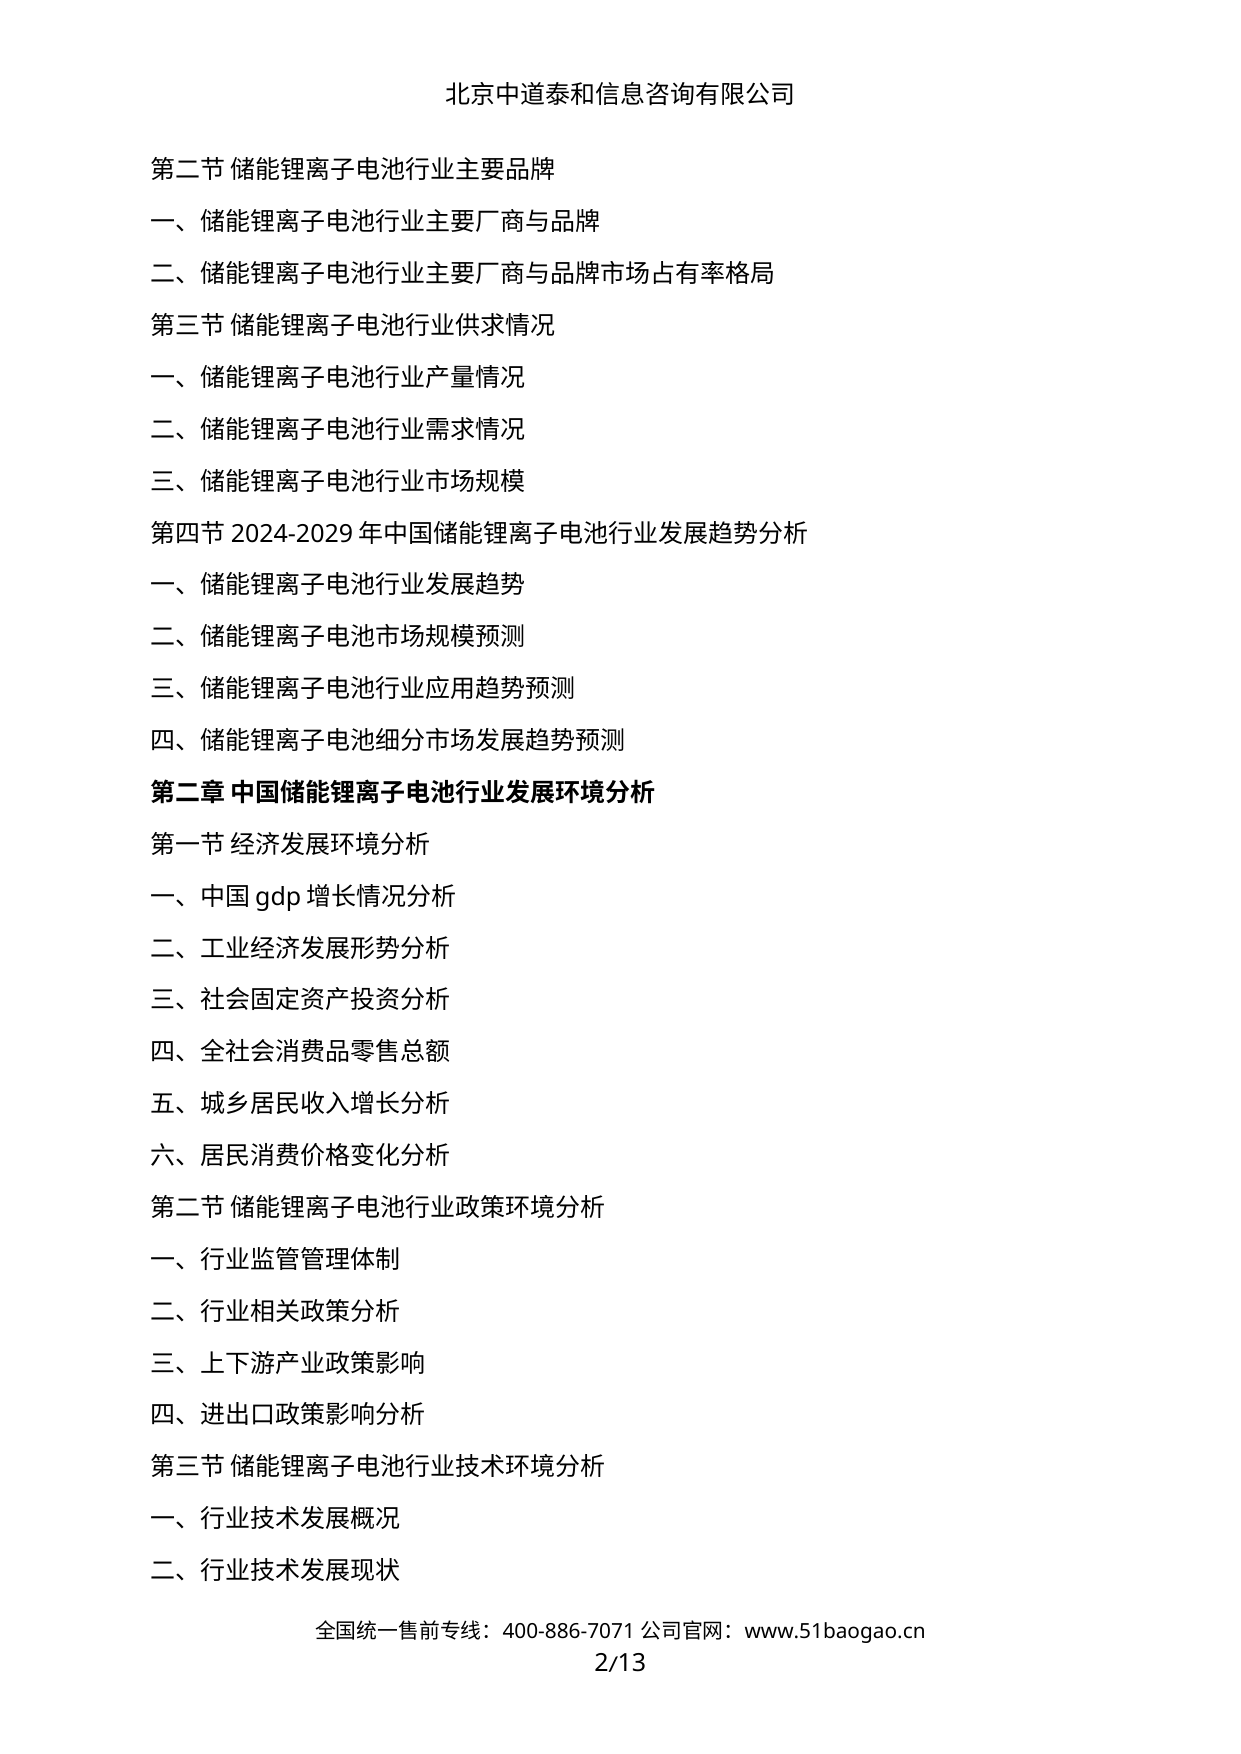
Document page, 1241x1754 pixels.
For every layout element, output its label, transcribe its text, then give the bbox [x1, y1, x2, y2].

text 三、储能锂离子电池行业市场规模 [150, 461, 1090, 497]
text 三、社会固定资产投资分析 [150, 980, 1090, 1016]
text 二、储能锂离子电池市场规模预测 [150, 617, 1090, 653]
text 四、储能锂离子电池细分市场发展趋势预测 [150, 721, 1090, 757]
text 第一节 经济发展环境分析 [150, 824, 1090, 861]
text 五、城乡居民收入增长分析 [150, 1084, 1090, 1120]
text 四、全社会消费品零售总额 [150, 1032, 1090, 1068]
text 第二章 中国储能锂离子电池行业发展环境分析 [150, 772, 1090, 809]
text 一、储能锂离子电池行业主要厂商与品牌 [150, 202, 1090, 238]
text 二、行业相关政策分析 [150, 1291, 1090, 1327]
text 二、行业技术发展现状 [150, 1551, 1090, 1587]
text 第四节 2024-2029年中国储能锂离子电池行业发展趋势分析 [150, 513, 1090, 549]
text 二、储能锂离子电池行业需求情况 [150, 409, 1090, 446]
text 一、储能锂离子电池行业产量情况 [150, 357, 1090, 394]
text 六、居民消费价格变化分析 [150, 1136, 1090, 1172]
text 二、储能锂离子电池行业主要厂商与品牌市场占有率格局 [150, 254, 1090, 290]
text 第三节 储能锂离子电池行业供求情况 [150, 306, 1090, 342]
text 第三节 储能锂离子电池行业技术环境分析 [150, 1447, 1090, 1483]
text 三、上下游产业政策影响 [150, 1343, 1090, 1379]
text 一、行业技术发展概况 [150, 1499, 1090, 1535]
text 一、中国gdp增长情况分析 [150, 876, 1090, 912]
text 一、储能锂离子电池行业发展趋势 [150, 565, 1090, 601]
text 第二节 储能锂离子电池行业主要品牌 [150, 150, 1090, 186]
text 二、工业经济发展形势分析 [150, 928, 1090, 964]
text 四、进出口政策影响分析 [150, 1395, 1090, 1431]
text 三、储能锂离子电池行业应用趋势预测 [150, 669, 1090, 705]
text 一、行业监管管理体制 [150, 1239, 1090, 1276]
text 第二节 储能锂离子电池行业政策环境分析 [150, 1187, 1090, 1224]
